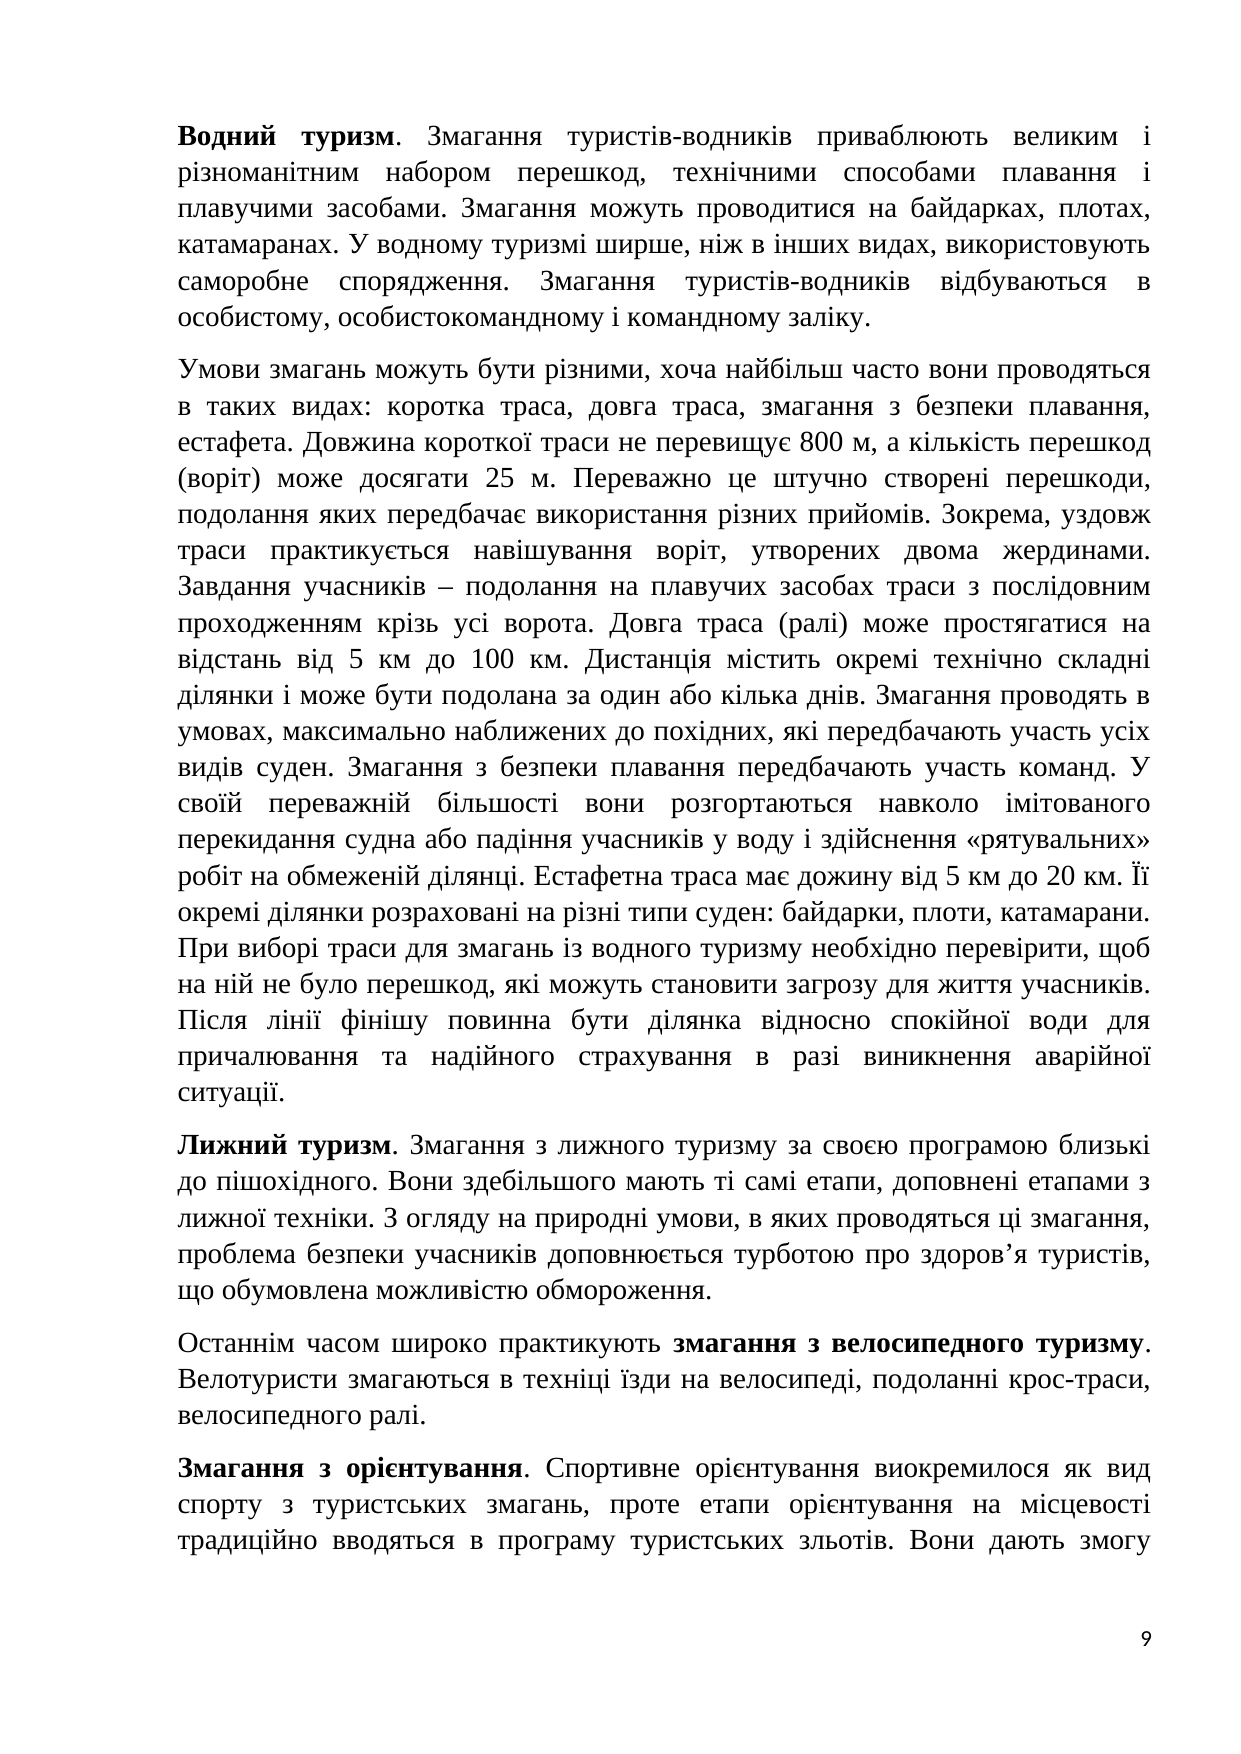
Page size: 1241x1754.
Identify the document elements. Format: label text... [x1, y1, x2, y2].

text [177, 1450, 1152, 1556]
text Умови змагань можуть бути різними, хоча найбільш часто вони проводяться в таких видах: коротка траса, довга траса, змагання з безпеки плавання, естафета. Довжина короткої траси не перевищує 800 м, а кількість перешкод (воріт) може досягати 25 м. Переважно це штучно створені перешкоди, подолання яких передбачає використання різних прийомів. Зокрема, уздовж траси практикується навішування воріт, утворених двома жердинами. Завдання учасників – подолання на плавучих засобах траси з послідовним проходженням крізь усі ворота. Довга траса (ралі) може простягатися на відстань від 5 км до 100 км. Дистанція містить окремі технічно складні ділянки і може бути подолана за один або кілька днів. Змагання проводять в умовах, максимально наближених до похідних, які передбачають участь усіх видів суден. Змагання з безпеки плавання передбачають участь команд. У своїй переважній більшості вони розгортаються навколо імітованого перекидання судна або падіння учасників у воду і здійснення «рятувальних» робіт на обмеженій ділянці. Естафетна траса має дожину від 5 км до 20 км. Її окремі ділянки розраховані на різні типи суден: байдарки, плоти, катамарани. При виборі траси для змагань із водного туризму необхідно перевірити, щоб на ній не було перешкод, які можуть становити загрозу для життя учасників. Після лінії фінішу повинна бути ділянка відносно спокійної води для причалювання та надійного страхування в разі виникнення аварійної ситуації. [177, 352, 1152, 1108]
text Лижний туризм. Змагання з лижного туризму за своєю програмою близькі до пішохідного. Вони здебільшого мають ті самі етапи, доповнені етапами з лижної техніки. З огляду на природні умови, в яких проводяться ці змагання, проблема безпеки учасників доповнюється турботою про здоров’я туристів, що обумовлена можливістю обмороження. [177, 1127, 1152, 1306]
text Останнім часом широко практикують змагання з велосипедного туризму. Велотуристи змагаються в техніці їзди на велосипеді, подоланні крос-траси, велосипедного ралі. [177, 1325, 1152, 1431]
text Водний туризм. Змагання туристів-водників приваблюють великим і різноманітним набором перешкод, технічними способами плавання і плавучими засобами. Змагання можуть проводитися на байдарках, плотах, катамаранах. У водному туризмі ширше, ніж в інших видах, використовують саморобне спорядження. Змагання туристів-водників відбуваються в особистому, особистокомандному і командному заліку. [177, 118, 1152, 332]
